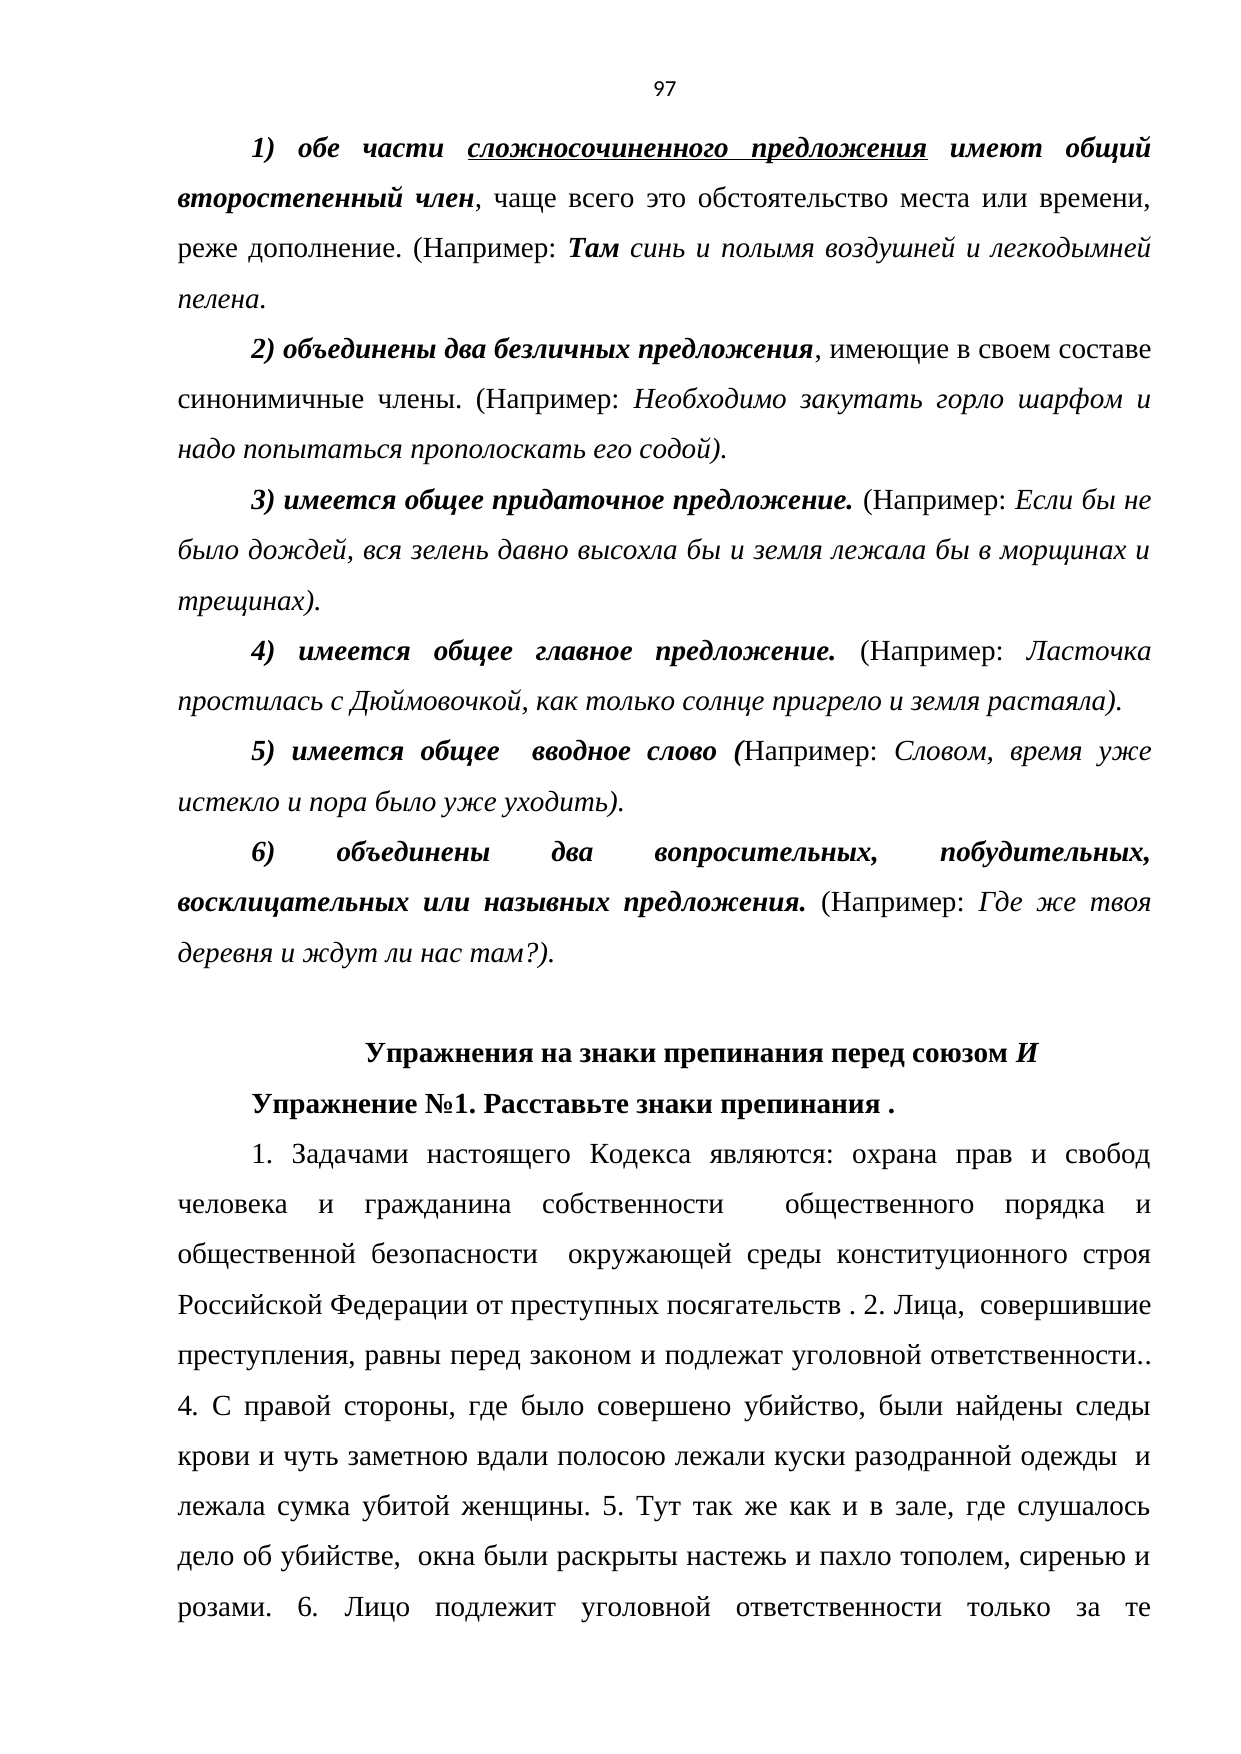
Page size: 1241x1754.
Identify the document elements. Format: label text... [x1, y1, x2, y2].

text 1) обе части сложносочиненного предложения имеют общий второстепенный член, чаще всего это обстоятельство места или времени, реже дополнение. (Например: Там синь и полымя воздушней и легкодымней пелена. [177, 130, 1152, 314]
text 5) имеется общее вводное слово (Например: Словом, время уже истекло и пора было уже уходить). [177, 733, 1152, 817]
text 6) объединены два вопросительных, побудительных, восклицательных или назывных предложения. (Например: Где же твоя деревня и ждут ли нас там?). [177, 834, 1152, 968]
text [177, 1136, 1152, 1622]
text Упражнения на знаки препинания перед союзом И [177, 1035, 1152, 1069]
text Упражнение №1. Расставьте знаки препинания . [177, 1086, 1152, 1119]
text 2) объединены два безличных предложения, имеющие в своем составе синонимичные члены. (Например: Необходимо закутать горло шарфом и надо попытаться прополоскать его содой). [177, 331, 1152, 465]
text 3) имеется общее придаточное предложение. (Например: Если бы не было дождей, вся зелень давно высохла бы и земля лежала бы в морщинах и трещинах). [177, 482, 1152, 616]
text 4) имеется общее главное предложение. (Например: Ласточка простилась с Дюймовочкой, как только солнце пригрело и земля растаяла). [177, 633, 1152, 717]
